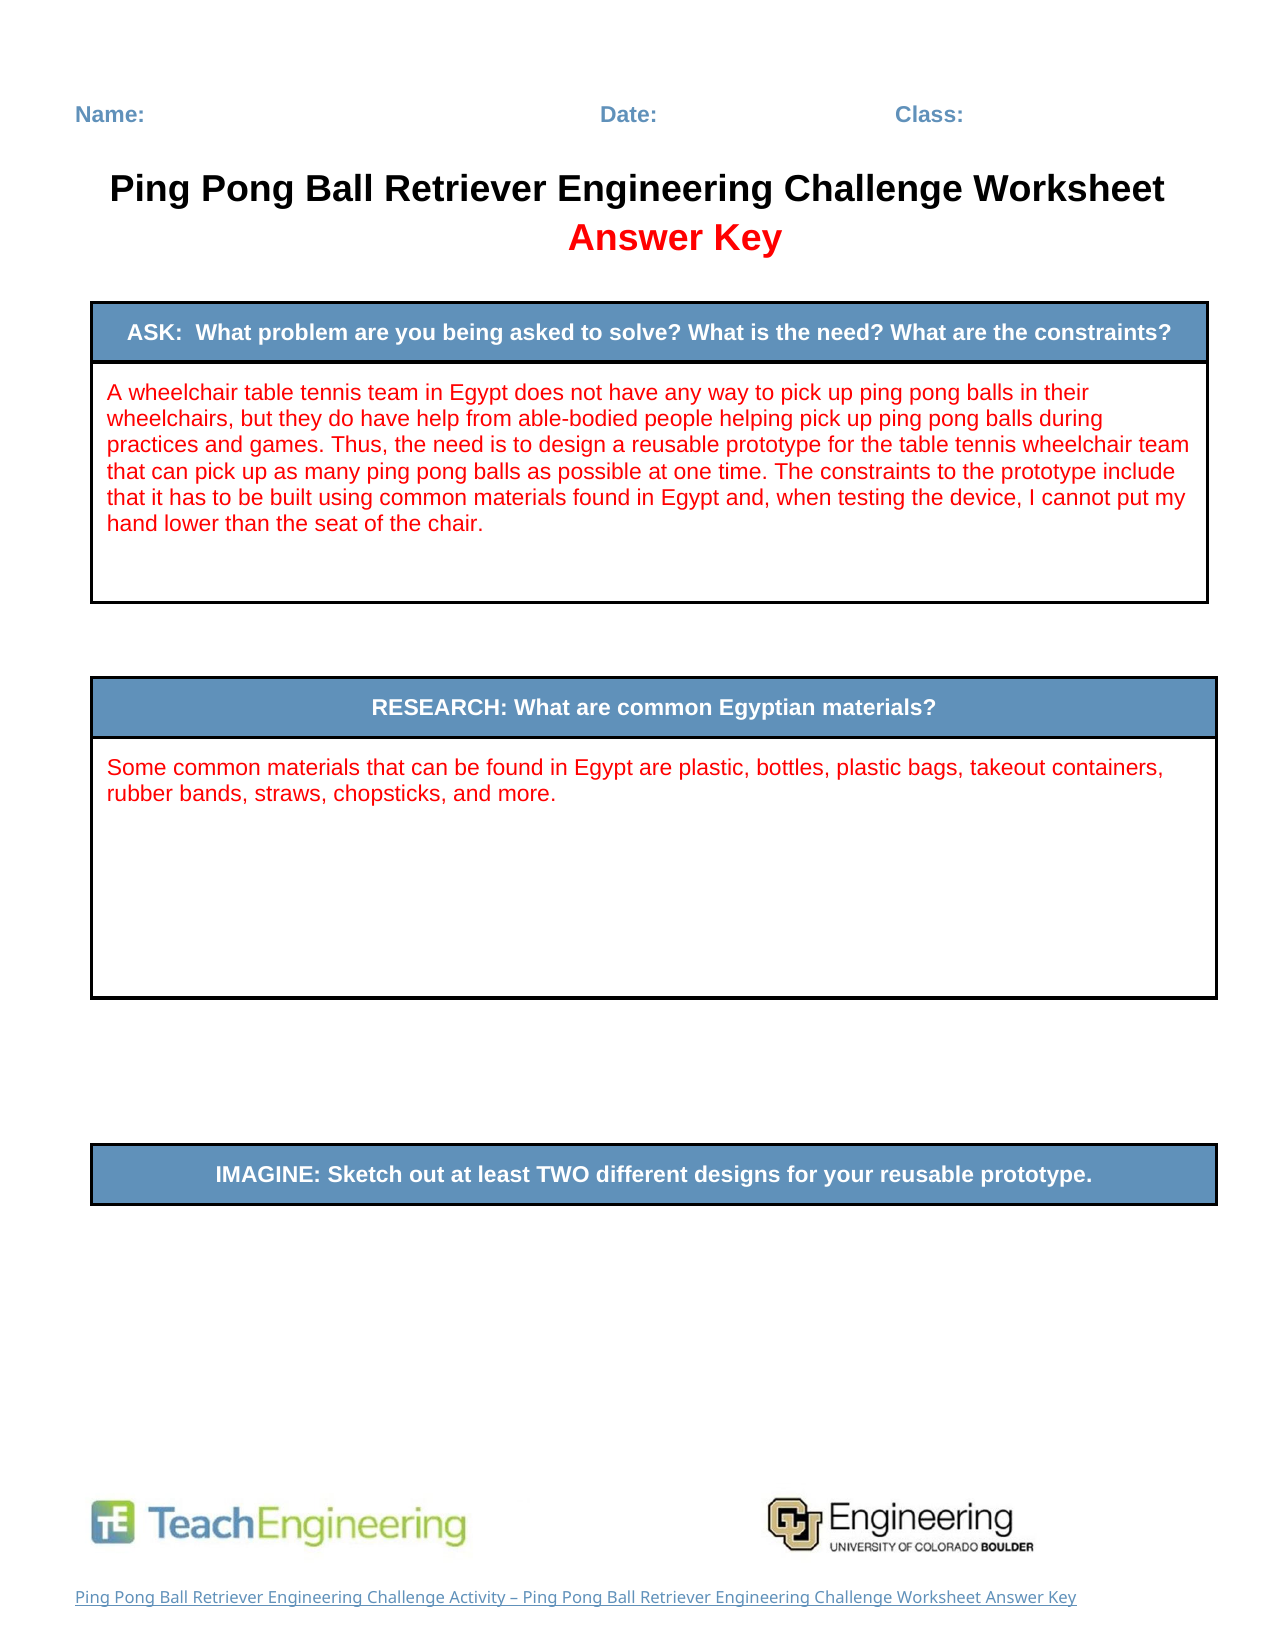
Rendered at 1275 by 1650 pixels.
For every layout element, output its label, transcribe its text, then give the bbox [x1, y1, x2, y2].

table_cell A wheelchair table tennis team in Egypt does not have any way to pick up ping pong balls in their wheelchairs, but they do have help from able-bodied people helping pick up ping pong balls during practices and games. Thus, the need is to design a reusable prototype for the table tennis wheelchair team that can pick up as many ping pong balls as possible at one time. The constraints to the prototype include that it has to be built using common materials found in Egypt and, when testing the device, I cannot put my hand lower than the seat of the chair. [93, 364, 1206, 601]
text Ping Pong Ball Retriever Engineering Challenge Worksheet Answer Key [75, 166, 1200, 258]
table_header RESEARCH: What are common Egyptian materials? [93, 679, 1215, 736]
table_cell Some common materials that can be found in Egypt are plastic, bottles, plastic bags, takeout containers, rubber bands, straws, chopsticks, and more. [93, 739, 1215, 996]
table_header ASK: What problem are you being asked to solve? What is the need? What are the constraints? [93, 304, 1206, 360]
picture [75, 1483, 1050, 1571]
table_header IMAGINE: Sketch out at least TWO different designs for your reusable prototype. [93, 1146, 1215, 1203]
